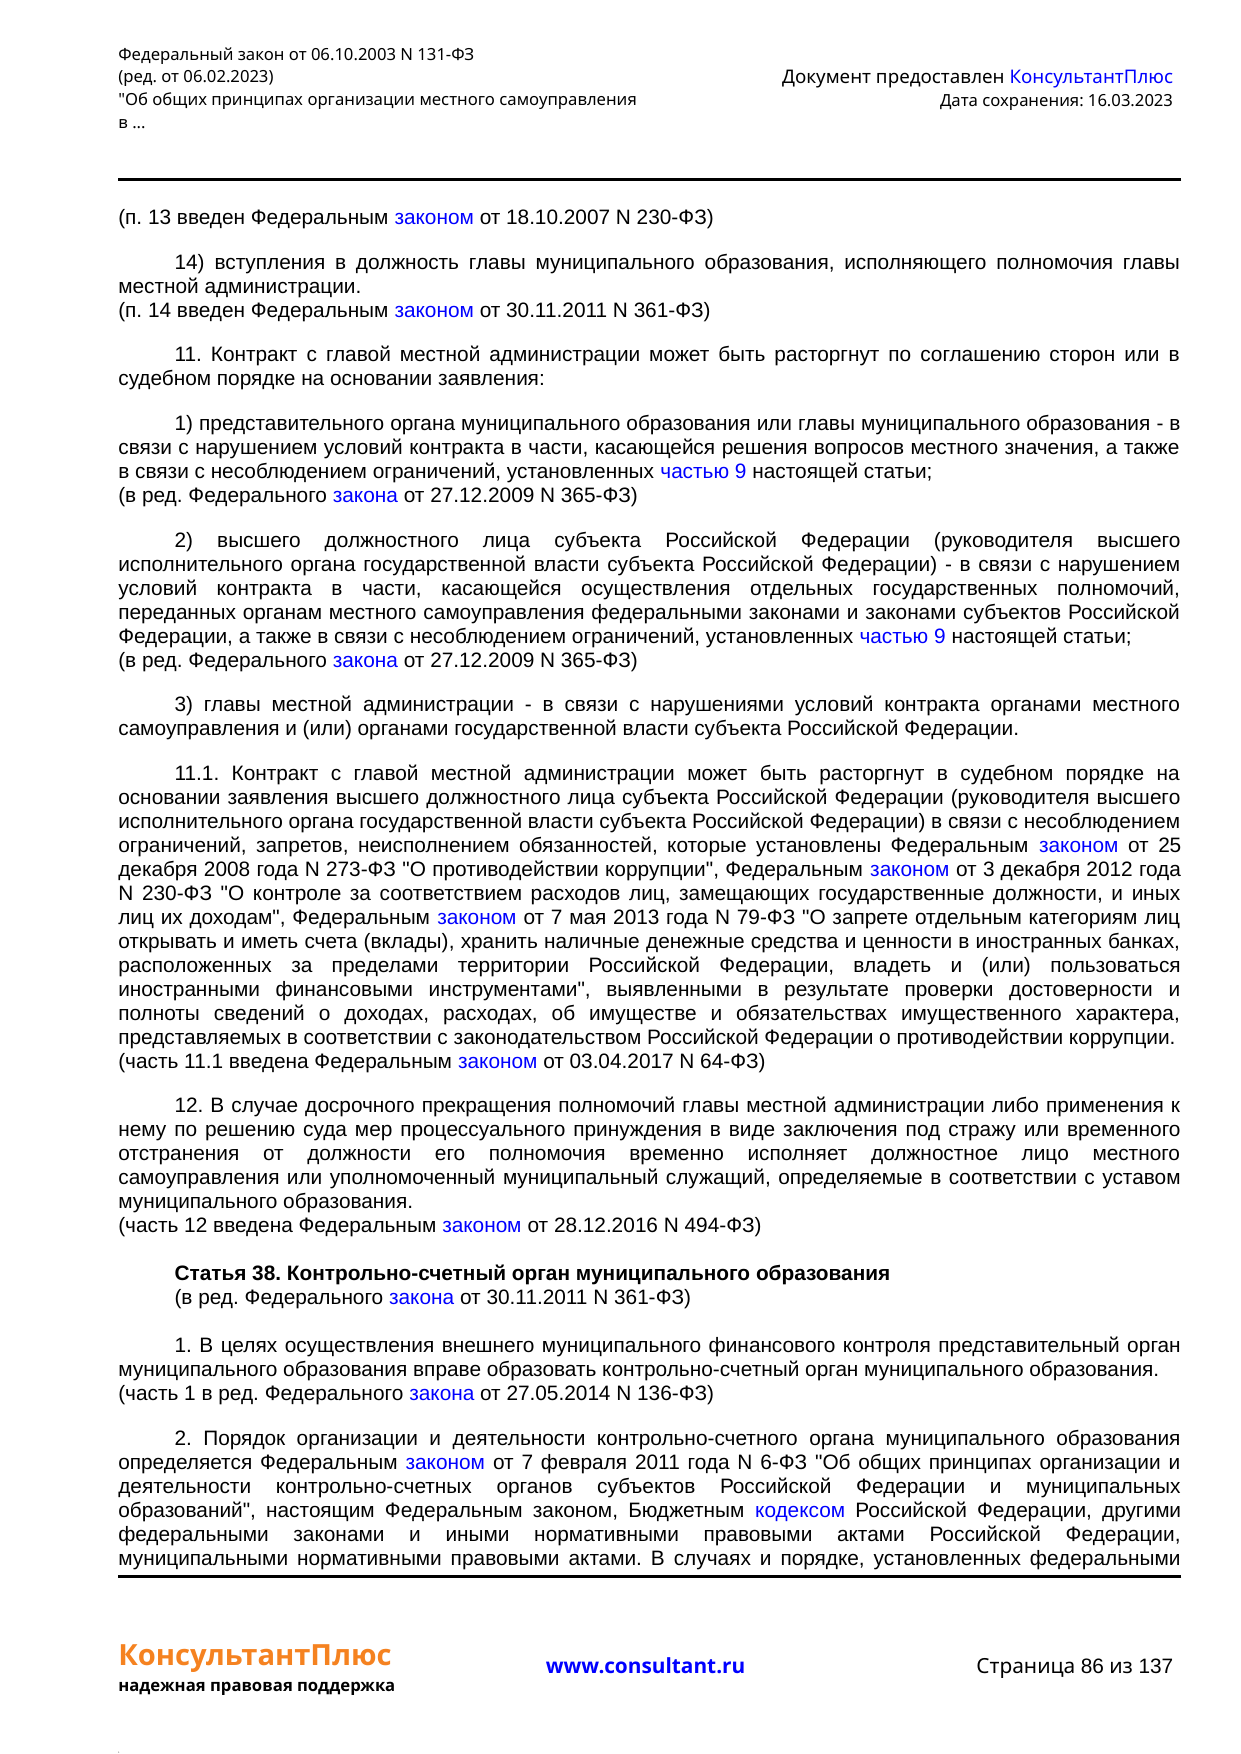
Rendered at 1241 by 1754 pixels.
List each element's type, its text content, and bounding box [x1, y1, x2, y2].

text (п. 13 введен Федеральным законом от 18.10.2007 N 230-ФЗ) [118, 205, 1181, 229]
text 1) представительного органа муниципального образования или главы муниципального образования - в связи с нарушением условий контракта в части, касающейся решения вопросов местного значения, а также в связи с несоблюдением ограничений, установленных частью 9 настоящей статьи; [118, 411, 1181, 483]
text (часть 11.1 введена Федеральным законом от 03.04.2017 N 64-ФЗ) [118, 1048, 1181, 1072]
text 1. В целях осуществления внешнего муниципального финансового контроля представительный орган муниципального образования вправе образовать контрольно-счетный орган муниципального образования. [118, 1333, 1181, 1381]
title Статья 38. Контрольно-счетный орган муниципального образования [118, 1261, 1181, 1285]
text (в ред. Федерального закона от 30.11.2011 N 361-ФЗ) [118, 1285, 1181, 1309]
text 12. В случае досрочного прекращения полномочий главы местной администрации либо применения к нему по решению суда мер процессуального принуждения в виде заключения под стражу или временного отстранения от должности его полномочия временно исполняет должностное лицо местного самоуправления или уполномоченный муниципальный служащий, определяемые в соответствии с уставом муниципального образования. [118, 1093, 1181, 1213]
text 2) высшего должностного лица субъекта Российской Федерации (руководителя высшего исполнительного органа государственной власти субъекта Российской Федерации) - в связи с нарушением условий контракта в части, касающейся осуществления отдельных государственных полномочий, переданных органам местного самоуправления федеральными законами и законами субъектов Российской Федерации, а также в связи с несоблюдением ограничений, установленных частью 9 настоящей статьи; [118, 528, 1181, 647]
text 14) вступления в должность главы муниципального образования, исполняющего полномочия главы местной администрации. [118, 249, 1181, 297]
text (в ред. Федерального закона от 27.12.2009 N 365-ФЗ) [118, 647, 1181, 671]
text (п. 14 введен Федеральным законом от 30.11.2011 N 361-ФЗ) [118, 297, 1181, 321]
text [118, 1426, 1181, 1569]
text 3) главы местной администрации - в связи с нарушениями условий контракта органами местного самоуправления и (или) органами государственной власти субъекта Российской Федерации. [118, 692, 1181, 740]
text 11. Контракт с главой местной администрации может быть расторгнут по соглашению сторон или в судебном порядке на основании заявления: [118, 342, 1181, 390]
text 11.1. Контракт с главой местной администрации может быть расторгнут в судебном порядке на основании заявления высшего должностного лица субъекта Российской Федерации (руководителя высшего исполнительного органа государственной власти субъекта Российской Федерации) в связи с несоблюдением ограничений, запретов, неисполнением обязанностей, которые установлены Федеральным законом от 25 декабря 2008 года N 273-ФЗ "О противодействии коррупции", Федеральным законом от 3 декабря 2012 года N 230-ФЗ "О контроле за соответствием расходов лиц, замещающих государственные должности, и иных лиц их доходам", Федеральным законом от 7 мая 2013 года N 79-ФЗ "О запрете отдельным категориям лиц открывать и иметь счета (вклады), хранить наличные денежные средства и ценности в иностранных банках, расположенных за пределами территории Российской Федерации, владеть и (или) пользоваться иностранными финансовыми инструментами", выявленными в результате проверки достоверности и полноты сведений о доходах, расходах, об имуществе и обязательствах имущественного характера, представляемых в соответствии с законодательством Российской Федерации о противодействии коррупции. [118, 761, 1181, 1048]
text (часть 1 в ред. Федерального закона от 27.05.2014 N 136-ФЗ) [118, 1381, 1181, 1405]
text (часть 12 введена Федеральным законом от 28.12.2016 N 494-ФЗ) [118, 1213, 1181, 1237]
text (в ред. Федерального закона от 27.12.2009 N 365-ФЗ) [118, 483, 1181, 507]
